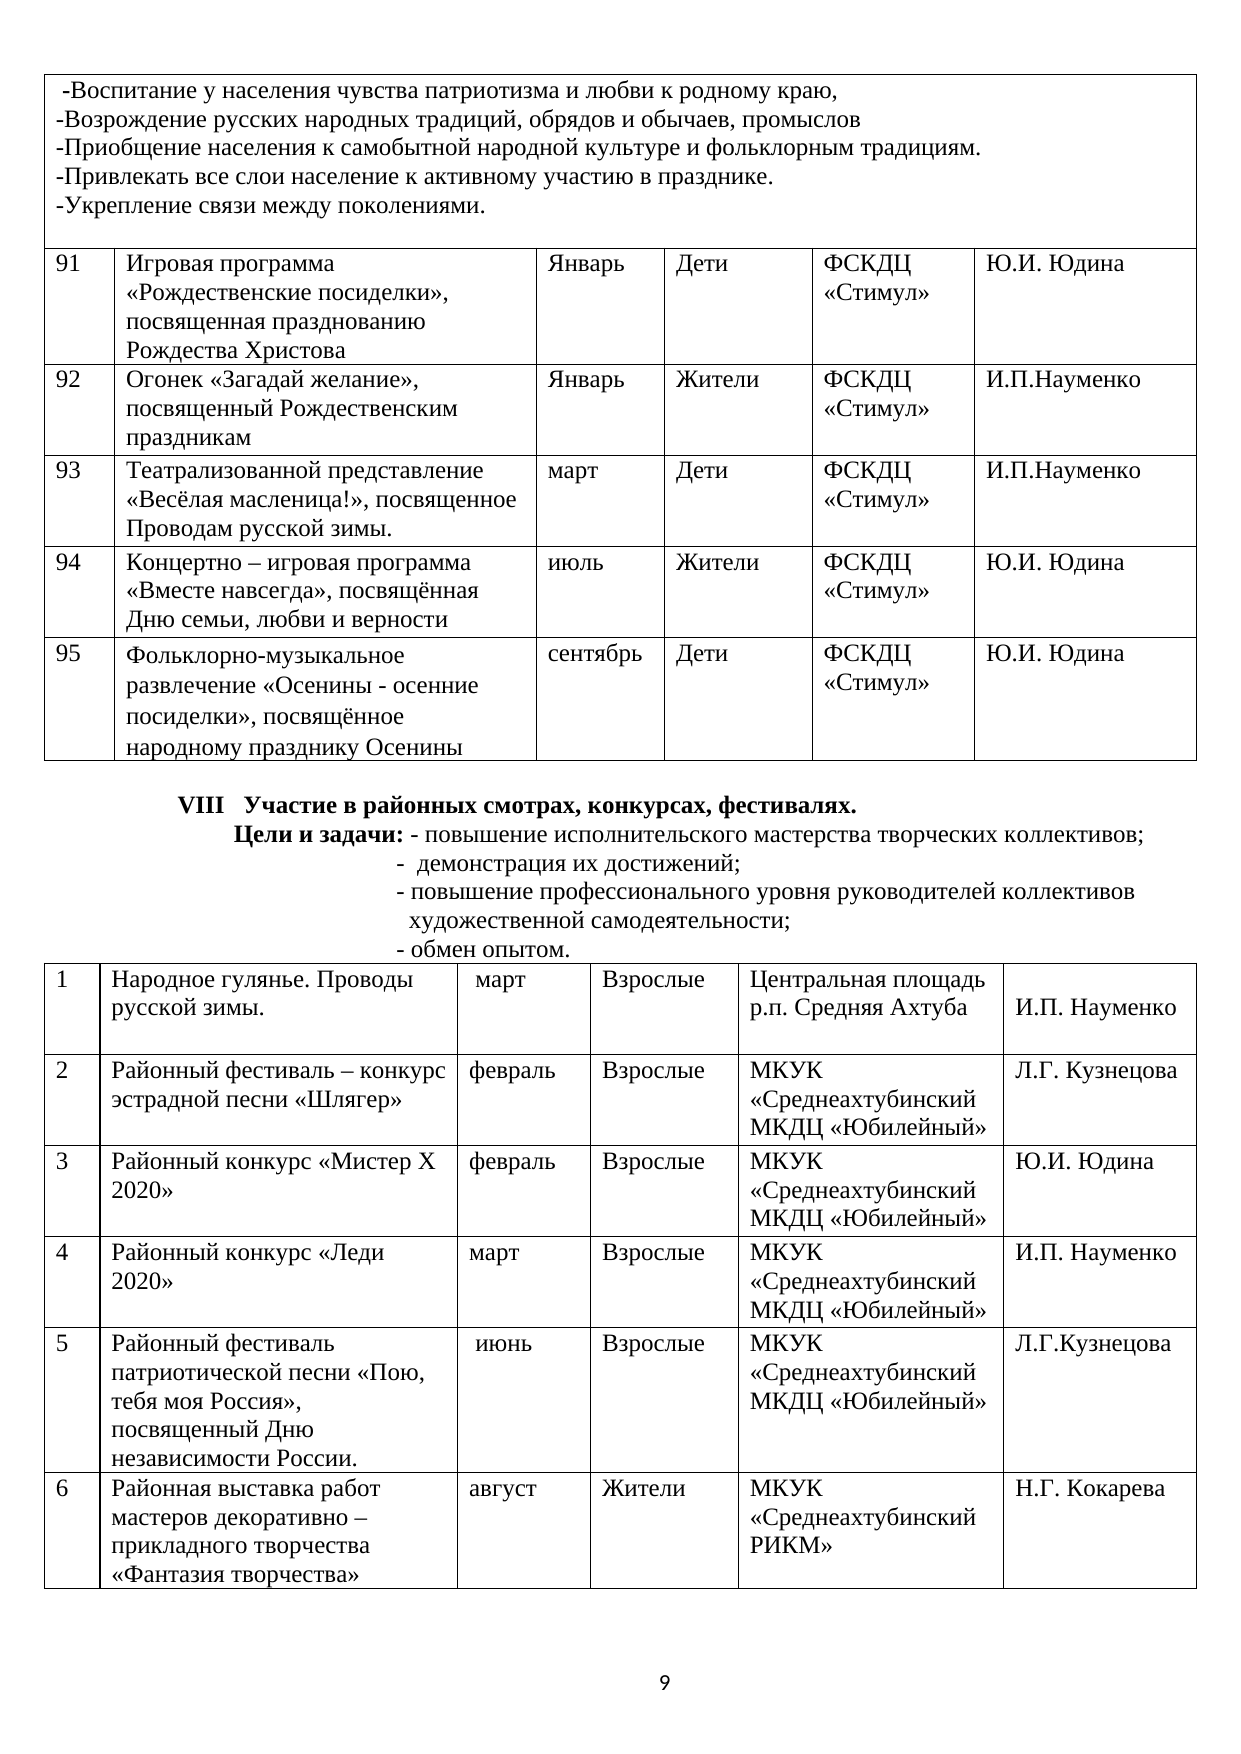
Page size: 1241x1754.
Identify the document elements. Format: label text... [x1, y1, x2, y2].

table_cell 2 [45, 1055, 99, 1145]
table_cell Жители [665, 547, 812, 637]
table_cell ФСКДЦ «Стимул» [813, 365, 974, 454]
table_cell И.П.Науменко [975, 456, 1196, 546]
table_cell 6 [45, 1473, 99, 1588]
table_cell Взрослые [591, 1055, 738, 1145]
table_cell Районный конкурс «Леди 2020» [101, 1237, 457, 1327]
table_cell И.П. Науменко [1004, 1237, 1196, 1327]
table_cell Жители [665, 365, 812, 454]
table_cell Дети [665, 638, 812, 760]
text художественной самодеятельности; [177, 905, 1152, 934]
table_cell МКУК «Среднеахтубинский РИКМ» [739, 1473, 1003, 1588]
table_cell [45, 75, 1196, 247]
text - обмен опытом. [177, 934, 1152, 963]
table_cell ФСКДЦ «Стимул» [813, 456, 974, 546]
table_cell Дети [665, 249, 812, 363]
text Цели и задачи: - повышение исполнительского мастерства творческих коллективов; [177, 819, 1152, 848]
table_cell Ю.И. Юдина [1004, 1146, 1196, 1236]
table_cell Л.Г.Кузнецова [1004, 1328, 1196, 1472]
table_header И.П. Науменко [1004, 964, 1196, 1054]
table_cell Районный фестиваль патриотической песни «Пою, тебя моя Россия», посвященный Дню независимости России. [101, 1328, 457, 1472]
table_cell 4 [45, 1237, 99, 1327]
table_cell ФСКДЦ «Стимул» [813, 638, 974, 760]
table_cell Игровая программа «Рождественские посиделки», посвященная празднованию Рождества Христова [115, 249, 536, 363]
table_cell Л.Г. Кузнецова [1004, 1055, 1196, 1145]
table_cell Концертно – игровая программа «Вместе навсегда», посвящённая Дню семьи, любви и верности [115, 547, 536, 637]
table_cell Ю.И. Юдина [975, 547, 1196, 637]
table_cell Взрослые [591, 1328, 738, 1472]
table_header март [458, 964, 590, 1054]
table_cell Огонек «Загадай желание», посвященный Рождественским праздникам [115, 365, 536, 454]
table_cell 91 [45, 249, 114, 363]
table_cell Дети [665, 456, 812, 546]
table_header Народное гулянье. Проводы русской зимы. [101, 964, 457, 1054]
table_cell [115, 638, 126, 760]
table_cell Январь [537, 365, 664, 454]
table_cell Взрослые [591, 1237, 738, 1327]
table_cell МКУК «Среднеахтубинский МКДЦ «Юбилейный» [739, 1146, 1003, 1236]
table_cell 5 [45, 1328, 99, 1472]
text - демонстрация их достижений; [177, 848, 1152, 876]
table_cell МКУК «Среднеахтубинский МКДЦ «Юбилейный» [739, 1237, 1003, 1327]
table_cell Н.Г. Кокарева [1004, 1473, 1196, 1588]
table_cell март [537, 456, 664, 546]
table_cell ФСКДЦ «Стимул» [813, 249, 974, 363]
table_cell Ю.И. Юдина [975, 638, 1196, 760]
table_cell март [458, 1237, 590, 1327]
table_cell МКУК «Среднеахтубинский МКДЦ «Юбилейный» [739, 1055, 1003, 1145]
table_cell Январь [537, 249, 664, 363]
table_cell МКУК «Среднеахтубинский МКДЦ «Юбилейный» [739, 1328, 1003, 1472]
table_cell Районный конкурс «Мистер Х 2020» [101, 1146, 457, 1236]
table_cell 95 [45, 638, 114, 760]
table_cell сентябрь [537, 638, 664, 760]
text - повышение профессионального уровня руководителей коллективов [177, 876, 1152, 905]
table_cell июнь [458, 1328, 590, 1472]
table_cell февраль [458, 1055, 590, 1145]
text VIII Участие в районных смотрах, конкурсах, фестивалях. [177, 790, 1152, 819]
table_cell Жители [591, 1473, 738, 1588]
table_cell февраль [458, 1146, 590, 1236]
table_cell И.П.Науменко [975, 365, 1196, 454]
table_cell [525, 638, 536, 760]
table_cell 92 [45, 365, 114, 454]
table_cell 94 [45, 547, 114, 637]
table_header Центральная площадь р.п. Средняя Ахтуба [739, 964, 1003, 1054]
table_cell август [458, 1473, 590, 1588]
table_cell Театрализованной представление «Весёлая масленица!», посвященное Проводам русской зимы. [115, 456, 536, 546]
table_cell ФСКДЦ «Стимул» [813, 547, 974, 637]
table_cell 93 [45, 456, 114, 546]
table_header 1 [45, 964, 99, 1054]
table_cell Взрослые [591, 1146, 738, 1236]
table_cell Ю.И. Юдина [975, 249, 1196, 363]
table_cell Районный фестиваль – конкурс эстрадной песни «Шлягер» [101, 1055, 457, 1145]
table_header Взрослые [591, 964, 738, 1054]
table_cell 3 [45, 1146, 99, 1236]
table_cell июль [537, 547, 664, 637]
table_cell Районная выставка работ мастеров декоративно – прикладного творчества «Фантазия творчества» [101, 1473, 457, 1588]
